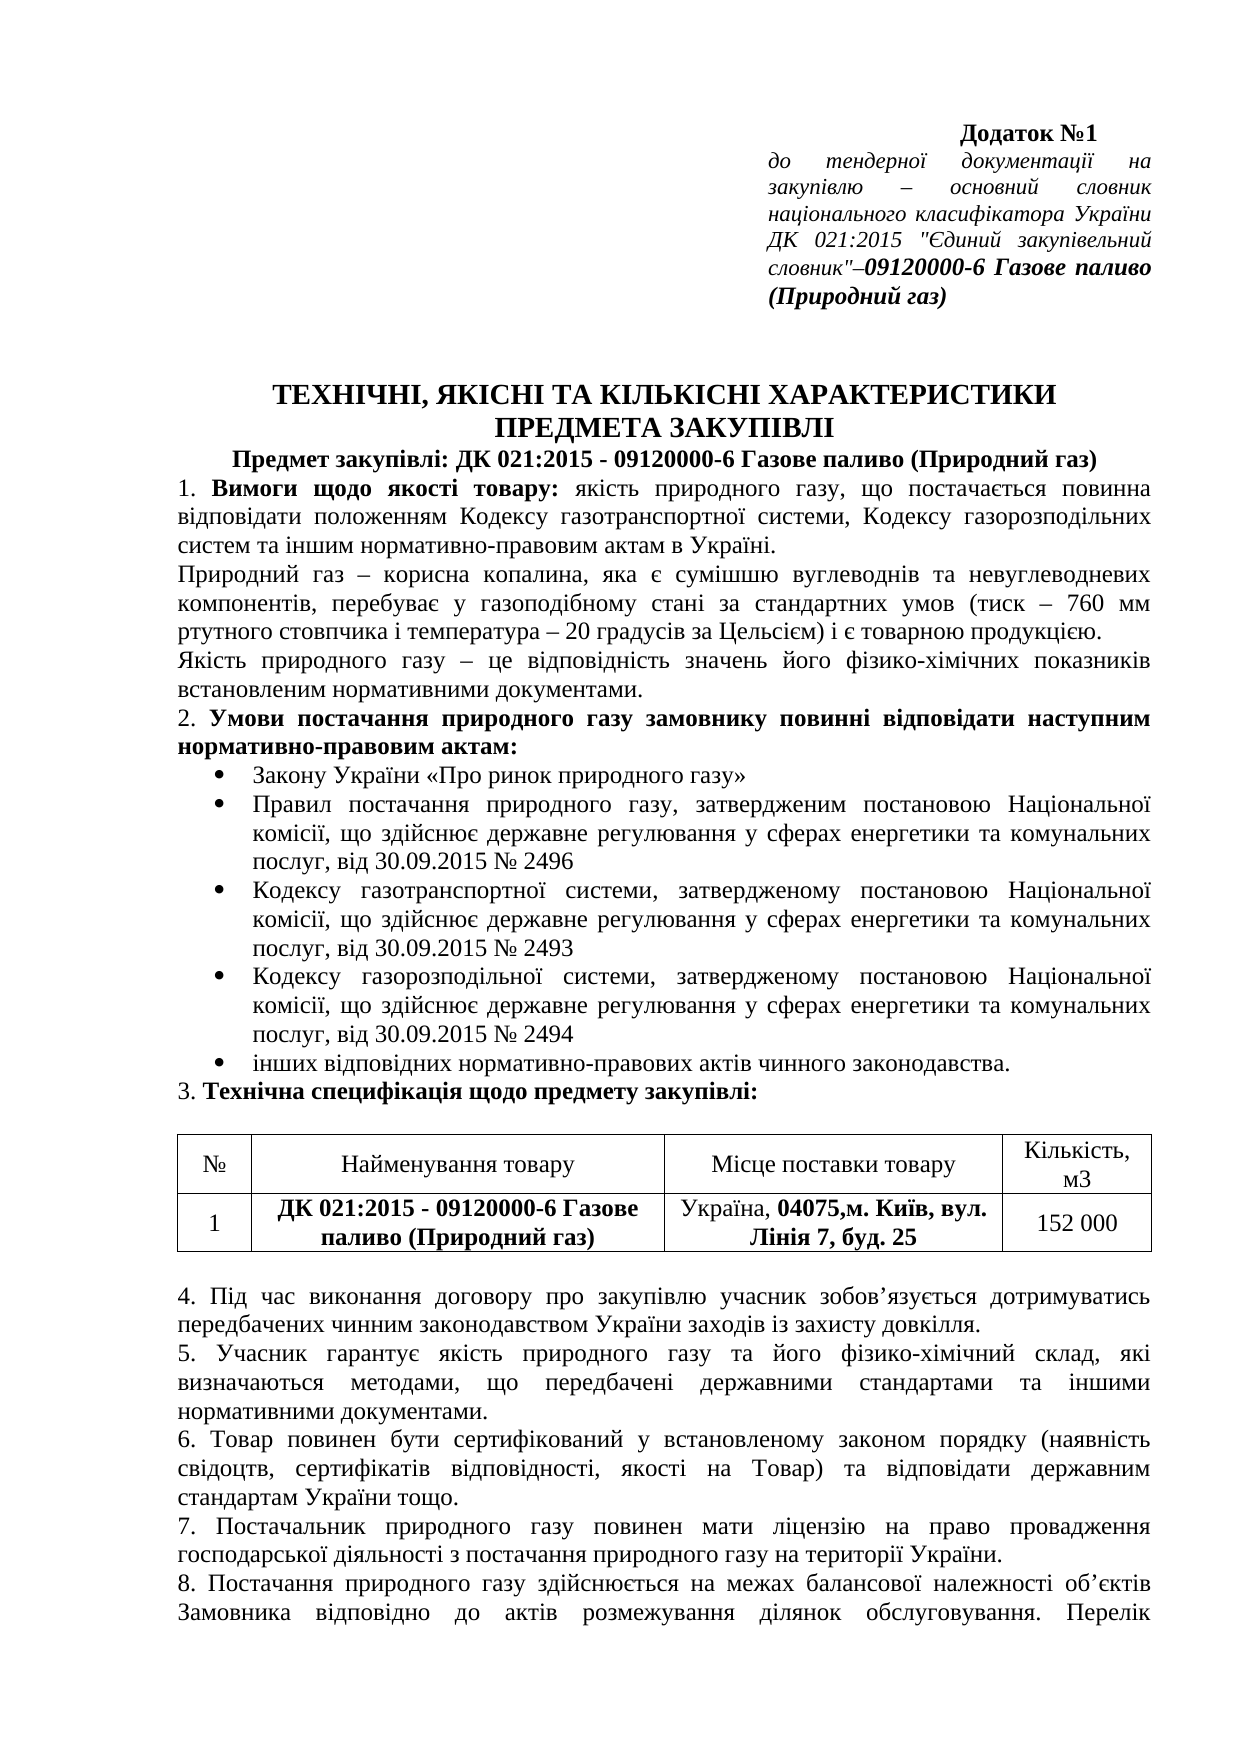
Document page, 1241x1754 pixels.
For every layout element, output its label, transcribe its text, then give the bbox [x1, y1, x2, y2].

table_header № [178, 1135, 251, 1192]
text 6. Товар повинен бути сертифікований у встановленому законом порядку (наявність свідоцтв, сертифікатів відповідності, якості на Товар) та відповідати державним стандартам України тощо. [177, 1424, 1152, 1511]
list Закону України «Про ринок природного газу» [215, 760, 1152, 789]
table_header Місце поставки товару [665, 1135, 1002, 1192]
text 4. Під час виконання договору про закупівлю учасник зобов’язується дотримуватись передбачених чинним законодавством України заходів із захисту довкілля. [177, 1281, 1152, 1338]
text Природний газ – корисна копалина, яка є сумішшю вуглеводнів та невуглеводневих компонентів, перебуває у газоподібному стані за стандартних умов (тиск – 760 мм ртутного стовпчика і температура – 20 градусів за Цельсієм) і є товарною продукцією. [177, 559, 1152, 645]
table_cell 152 000 [1003, 1194, 1151, 1251]
table_cell Україна, 04075,м. Київ, вул. Лінія 7, буд. 25 [665, 1194, 1002, 1251]
text Якість природного газу – це відповідність значень його фізико-хімічних показників встановленим нормативними документами. [177, 645, 1152, 703]
text 1. Вимоги щодо якості товару: якість природного газу, що постачається повинна відповідати положенням Кодексу газотранспортної системи, Кодексу газорозподільних систем та іншим нормативно-правовим актам в Україні. [177, 473, 1152, 559]
text Предмет закупівлі: ДК 021:2015 - 09120000-6 Газове паливо (Природний газ) [177, 444, 1152, 473]
table_header Кількість, м3 [1003, 1135, 1151, 1192]
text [177, 1568, 1152, 1626]
text 5. Учасник гарантує якість природного газу та його фізико-хімічний склад, які визначаються методами, що передбачені державними стандартами та іншими нормативними документами. [177, 1338, 1152, 1424]
text ТЕХНІЧНІ, ЯКІСНІ ТА КІЛЬКІСНІ ХАРАКТЕРИСТИКИ [177, 377, 1152, 410]
text 3. Технічна специфікація щодо предмету закупівлі: [177, 1076, 1152, 1105]
table_header Найменування товару [252, 1135, 664, 1192]
list Кодексу газотранспортної системи, затвердженому постановою Національної комісії, що здійснює державне регулювання у сферах енергетики та комунальних послуг, від 30.09.2015 № 2493 [215, 875, 1152, 961]
list інших відповідних нормативно-правових актів чинного законодавства. [215, 1048, 1152, 1076]
text Додаток №1 [960, 118, 1138, 147]
text до тендерної документації на закупівлю – основний словник національного класифікатора України ДК 021:2015 "Єдиний закупівельний словник"–09120000-6 Газове паливо (Природний газ) [768, 147, 1152, 310]
table_cell 1 [178, 1194, 251, 1251]
list Правил постачання природного газу, затвердженим постановою Національної комісії, що здійснює державне регулювання у сферах енергетики та комунальних послуг, від 30.09.2015 № 2496 [215, 789, 1152, 875]
text 7. Постачальник природного газу повинен мати ліцензію на право провадження господарської діяльності з постачання природного газу на території України. [177, 1511, 1152, 1568]
table_cell ДК 021:2015 - 09120000-6 Газове паливо (Природний газ) [252, 1194, 664, 1251]
text ПРЕДМЕТА ЗАКУПІВЛІ [177, 410, 1152, 444]
text 2. Умови постачання природного газу замовнику повинні відповідати наступним нормативно-правовим актам: [177, 703, 1152, 760]
list Кодексу газорозподільної системи, затвердженому постановою Національної комісії, що здійснює державне регулювання у сферах енергетики та комунальних послуг, від 30.09.2015 № 2494 [215, 961, 1152, 1048]
